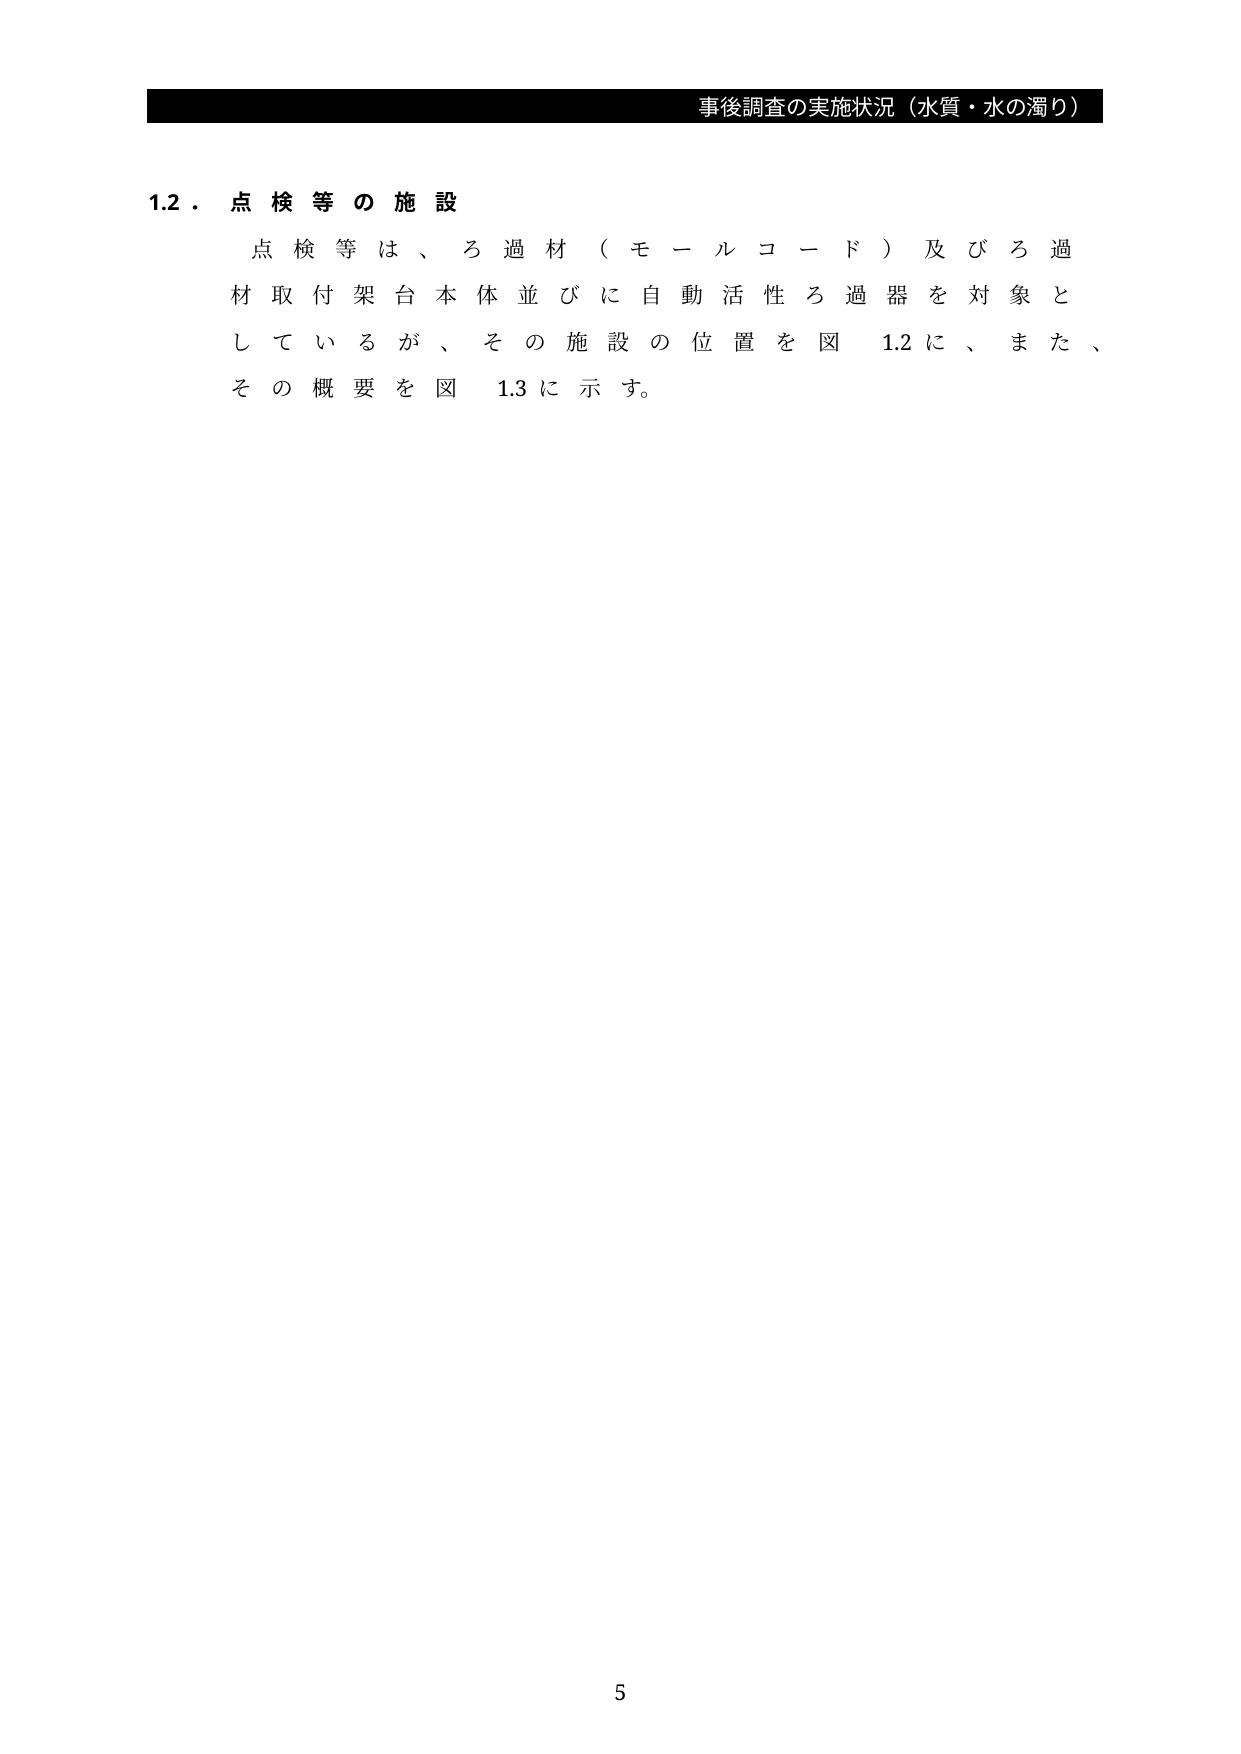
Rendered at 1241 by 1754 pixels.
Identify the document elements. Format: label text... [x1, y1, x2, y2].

text 点検等は、ろ過材（モールコード）及びろ過材取付架台本体並びに自動活性ろ過器を対象としているが、その施設の位置を図 1.2に、また、その概要を図 1.3に示す。 [217, 224, 1092, 410]
subtitle 点検等の施設 [148, 178, 1092, 224]
